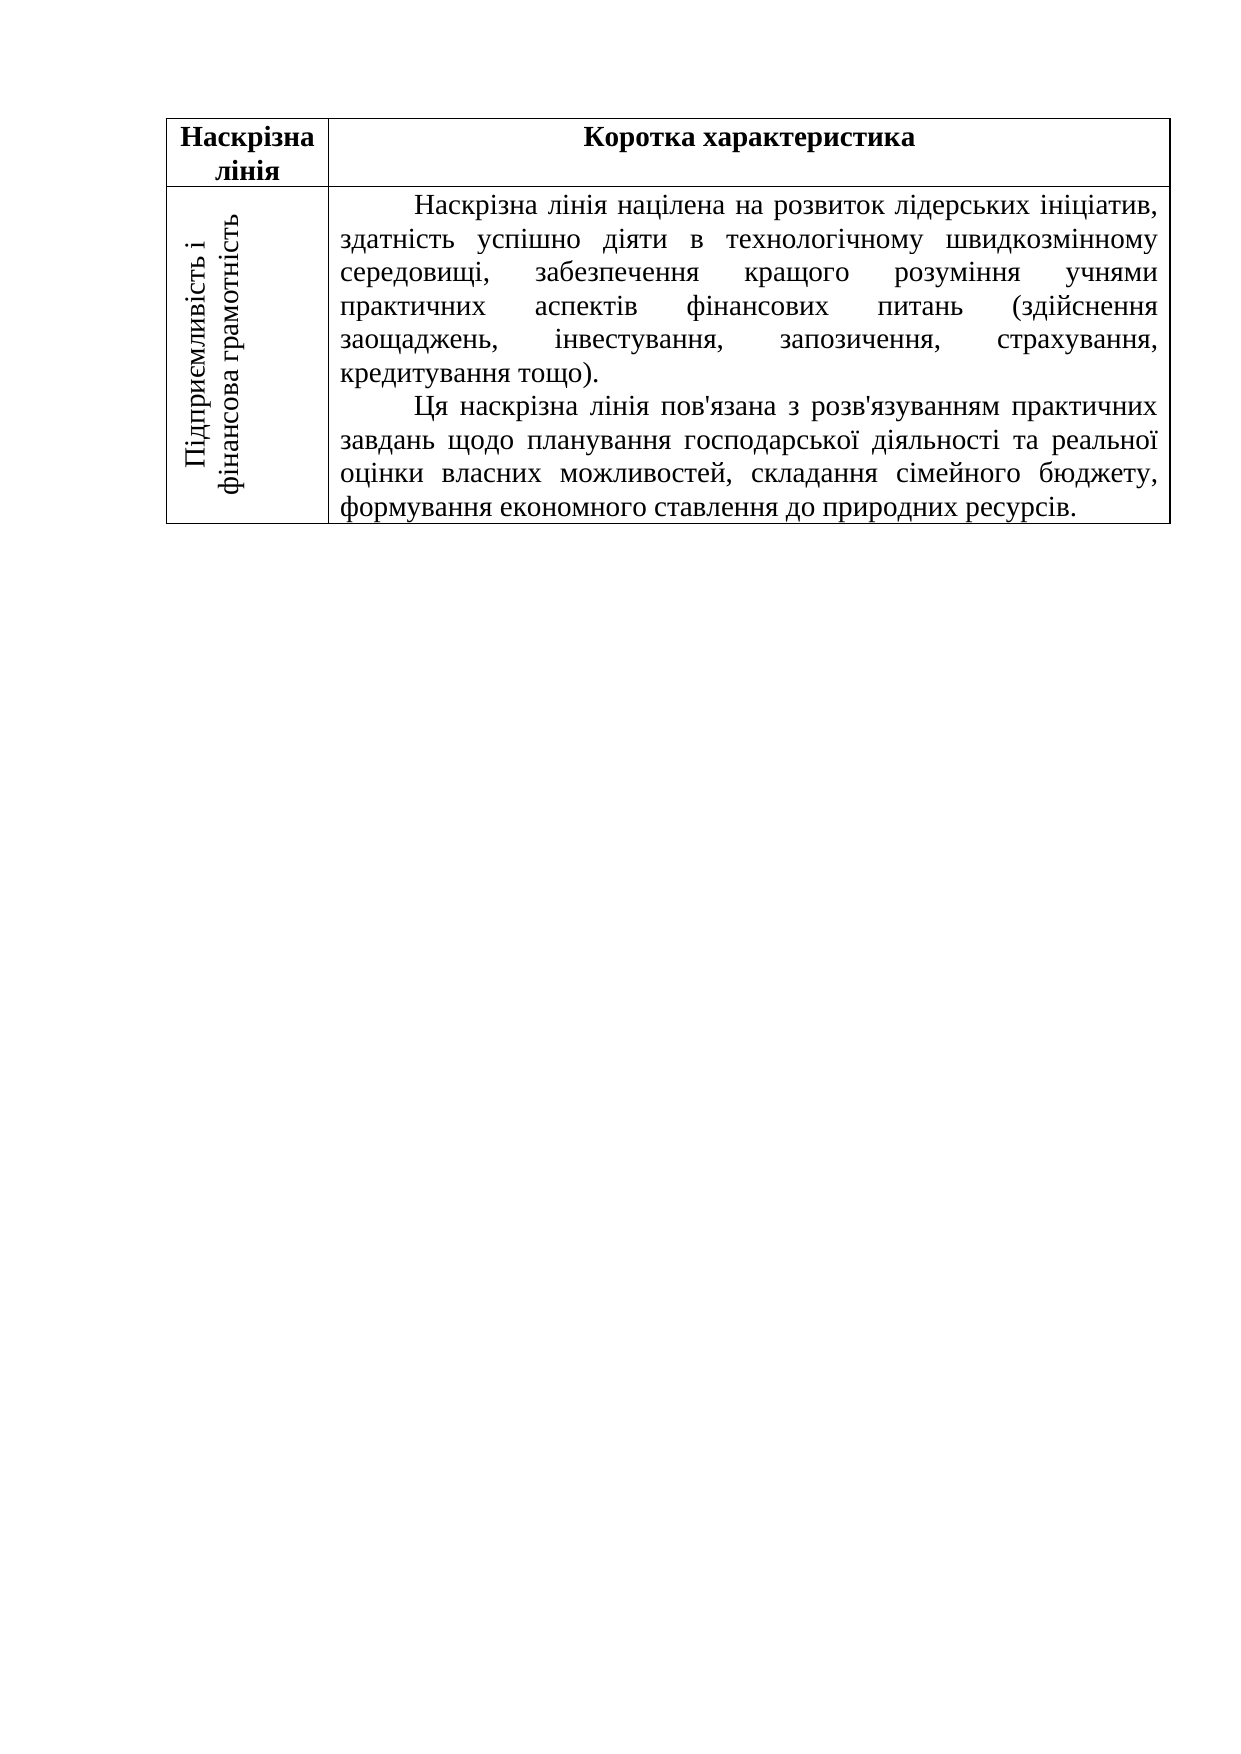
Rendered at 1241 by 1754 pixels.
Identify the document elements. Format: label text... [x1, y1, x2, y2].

table_header Наскрізна лінія [167, 119, 328, 186]
table_header Коротка характеристика [329, 119, 1169, 186]
table_cell Наскрізна лінія націлена на розвиток лідерських ініціатив, здатність успішно діяти в технологічному швидкозмінному середовищі, забезпечення кращого розуміння учнями практичних аспектів фінансових питань (здійснення заощаджень, інвестування, запозичення, страхування, кредитування тощо). Ця наскрізна лінія пов'язана з розв'язуванням практичних завдань щодо планування господарської діяльності та реальної оцінки власних можливостей, складання сімейного бюджету, формування економного ставлення до природних ресурсів. [329, 187, 1169, 523]
table_cell Підприємливість і фінансова грамотність [167, 187, 328, 523]
